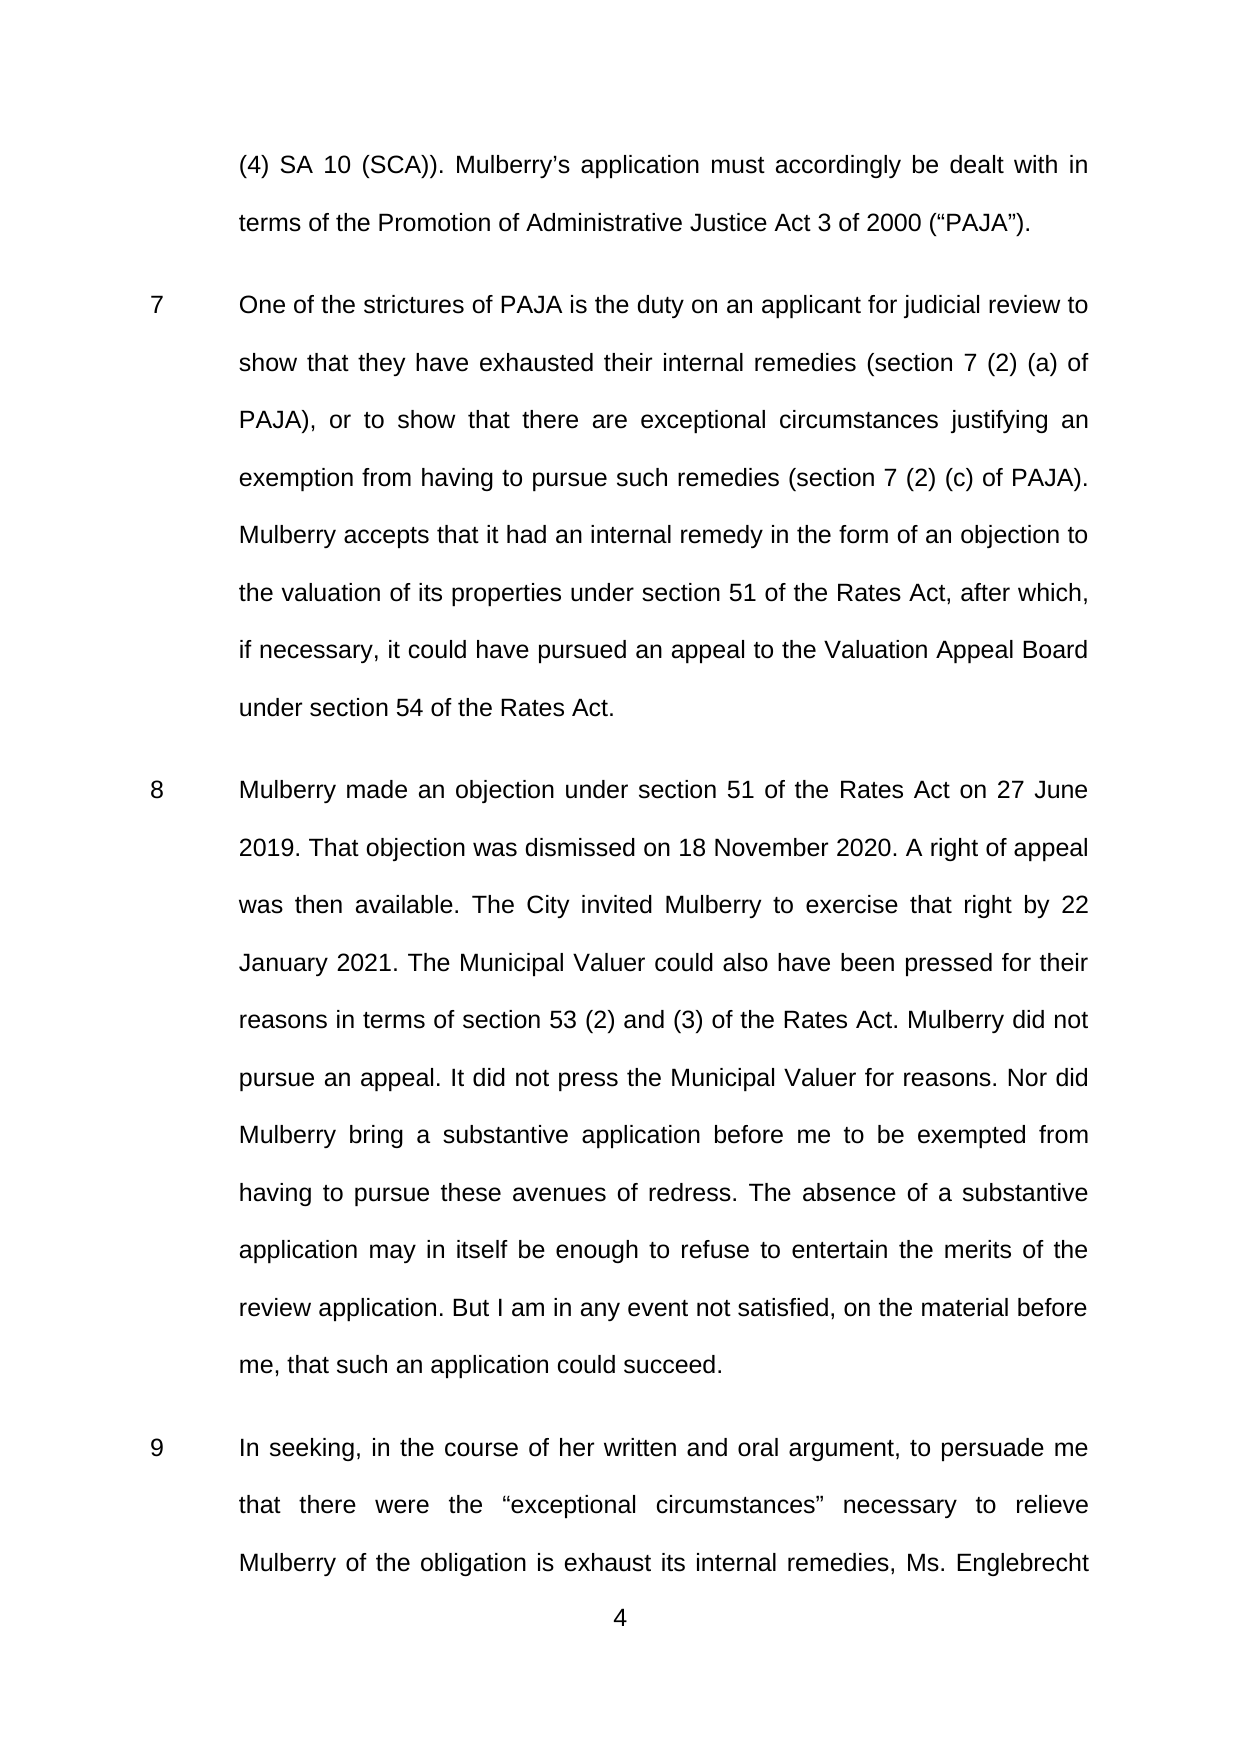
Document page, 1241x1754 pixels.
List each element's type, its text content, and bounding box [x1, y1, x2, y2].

text 8 Mulberry made an objection under section 51 of the Rates Act on 27 June 2019. That objection was dismissed on 18 November 2020. A right of appeal was then available. The City invited Mulberry to exercise that right by 22 January 2021. The Municipal Valuer could also have been pressed for their reasons in terms of section 53 (2) and (3) of the Rates Act. Mulberry did not pursue an appeal. It did not press the Municipal Valuer for reasons. Nor did Mulberry bring a substantive application before me to be exempted from having to pursue these avenues of redress. The absence of a substantive application may in itself be enough to refuse to entertain the merits of the review application. But I am in any event not satisfied, on the material before me, that such an application could succeed. [150, 775, 1090, 1379]
text 7 One of the strictures of PAJA is the duty on an applicant for judicial review to show that they have exhausted their internal remedies (section 7 (2) (a) of PAJA), or to show that there are exceptional circumstances justifying an exemption from having to pursue such remedies (section 7 (2) (c) of PAJA). Mulberry accepts that it had an internal remedy in the form of an objection to the valuation of its properties under section 51 of the Rates Act, after which, if necessary, it could have pursued an appeal to the Valuation Appeal Board under section 54 of the Rates Act. [150, 290, 1090, 721]
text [150, 1432, 1090, 1576]
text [150, 150, 1090, 236]
